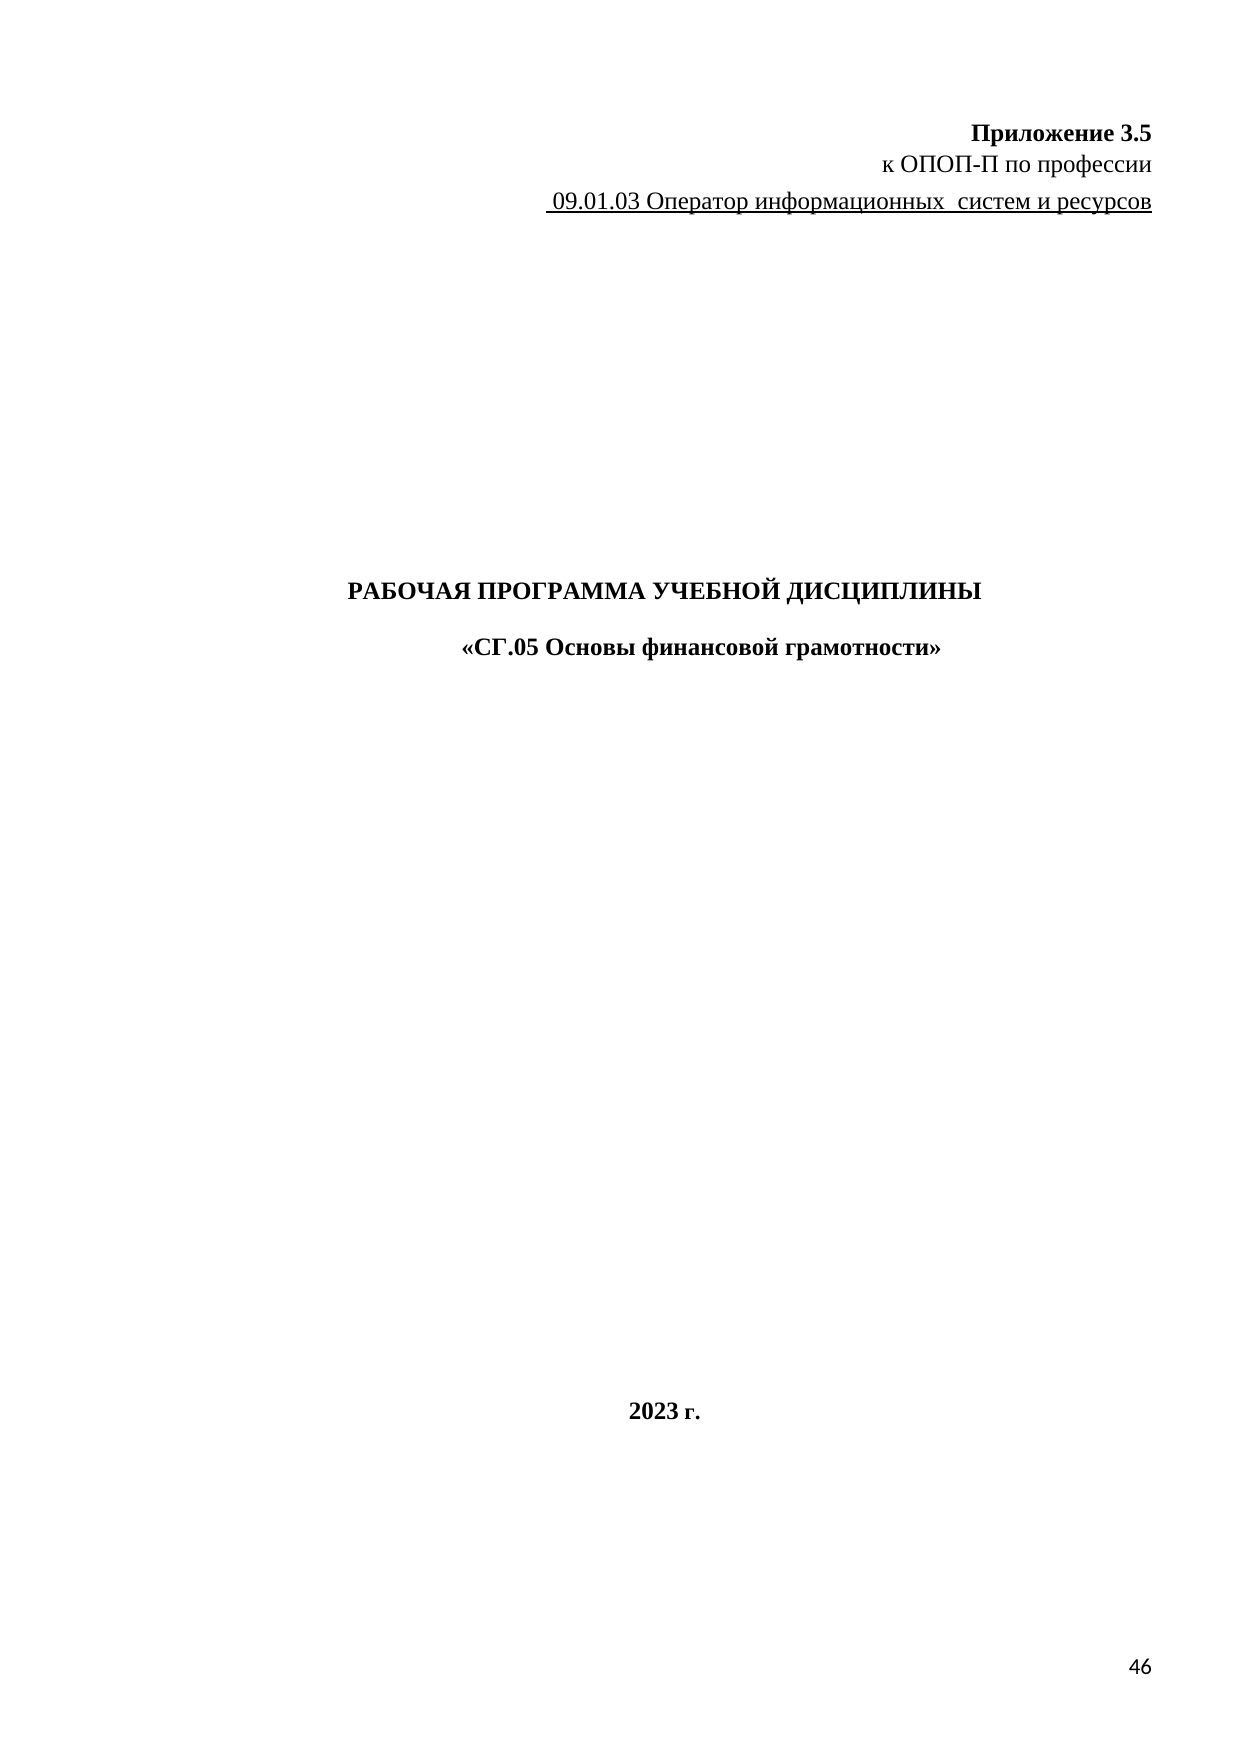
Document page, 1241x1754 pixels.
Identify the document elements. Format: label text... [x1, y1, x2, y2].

text 2023 г.СОДЕРЖАНИЕ [177, 1396, 1152, 1425]
text 09.01.03 Оператор информационных систем и ресурсов [177, 186, 1152, 215]
text Приложение 3.5 к ОПОП-П по профессии [177, 118, 1152, 178]
subtitle «СГ.05 Основы финансовой грамотности» [177, 632, 1152, 661]
text РАБОЧАЯ ПРОГРАММА УЧЕБНОЙ ДИСЦИПЛИНЫ [177, 576, 1152, 605]
